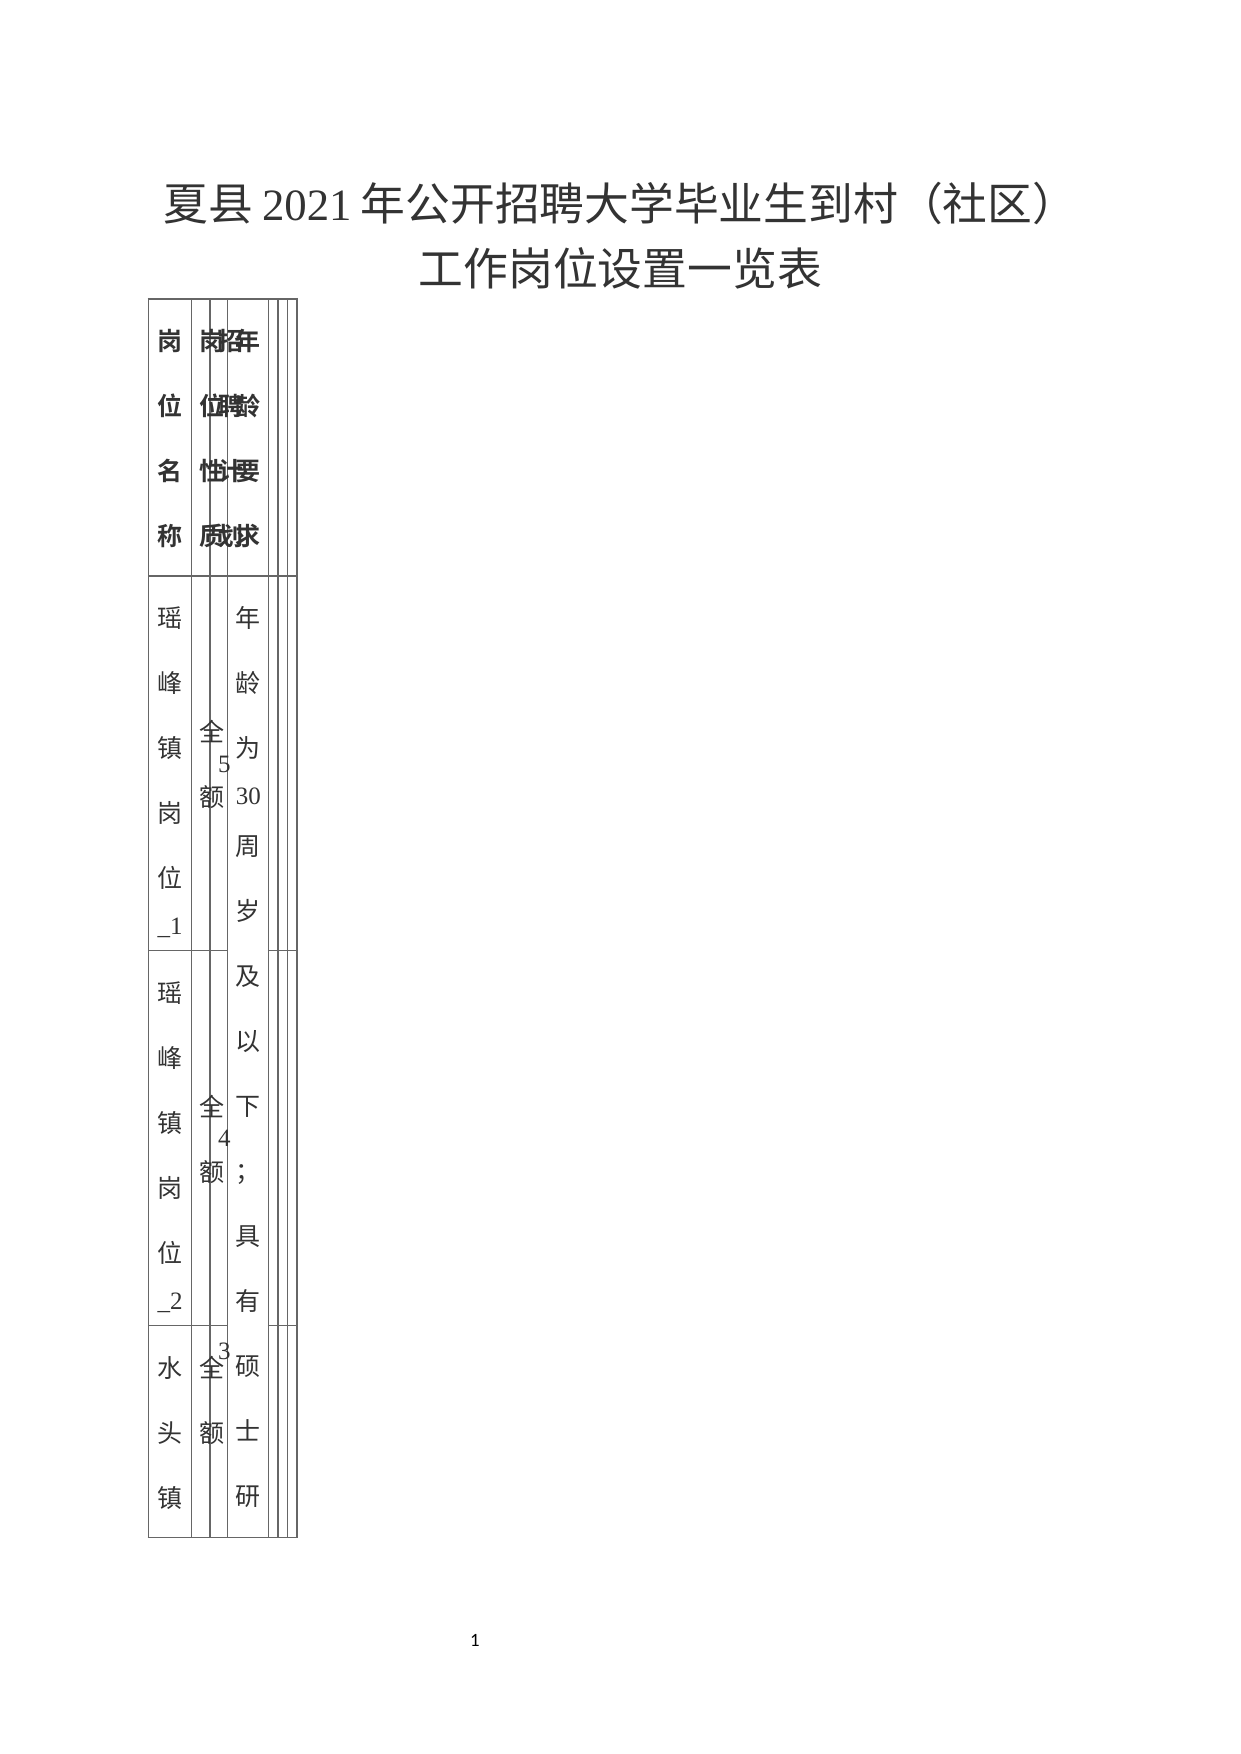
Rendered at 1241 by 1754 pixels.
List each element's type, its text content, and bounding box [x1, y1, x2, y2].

table_header 招聘计划 [211, 533, 227, 575]
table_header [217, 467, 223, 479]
table_cell 5 [211, 577, 227, 950]
table_cell 瑶峰镇岗位_2 [149, 951, 191, 1324]
table_cell 全额 [192, 951, 209, 1324]
table_cell 全额 [192, 577, 209, 950]
text 夏县2021年公开招聘大学毕业生到村（社区）工作岗位设置一览表 [148, 168, 419, 298]
table_cell 水头镇岗位_1 [149, 1326, 191, 1537]
text 夏县2021年公开招聘大学毕业生到村（社区）工作岗位设置一览表 [822, 168, 1093, 298]
table_cell 瑶峰镇岗位_1 [149, 577, 191, 950]
table_header 招聘计划 [211, 300, 227, 333]
table_header 岗位名称 [149, 300, 191, 575]
table_header 年龄要求 [228, 300, 268, 575]
table_cell 全额 [192, 1326, 209, 1537]
table_cell 3 [211, 1326, 227, 1537]
table_header 招聘计划 [211, 413, 227, 476]
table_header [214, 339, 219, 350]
table_header 岗位 性质 [192, 300, 209, 575]
table_cell 4 [211, 951, 227, 1324]
table_header 招聘计划 [211, 479, 227, 529]
table_cell 年龄为30周岁及以下；具有硕士研究生及以上学历学位，现任村（社区）“两委”成员中及已纳入村（社区）后备力量培养1年以上的大学生，符合招聘条件的，年龄可放宽至35周岁。 [228, 577, 268, 1537]
table_header 招聘计划 [211, 342, 227, 398]
